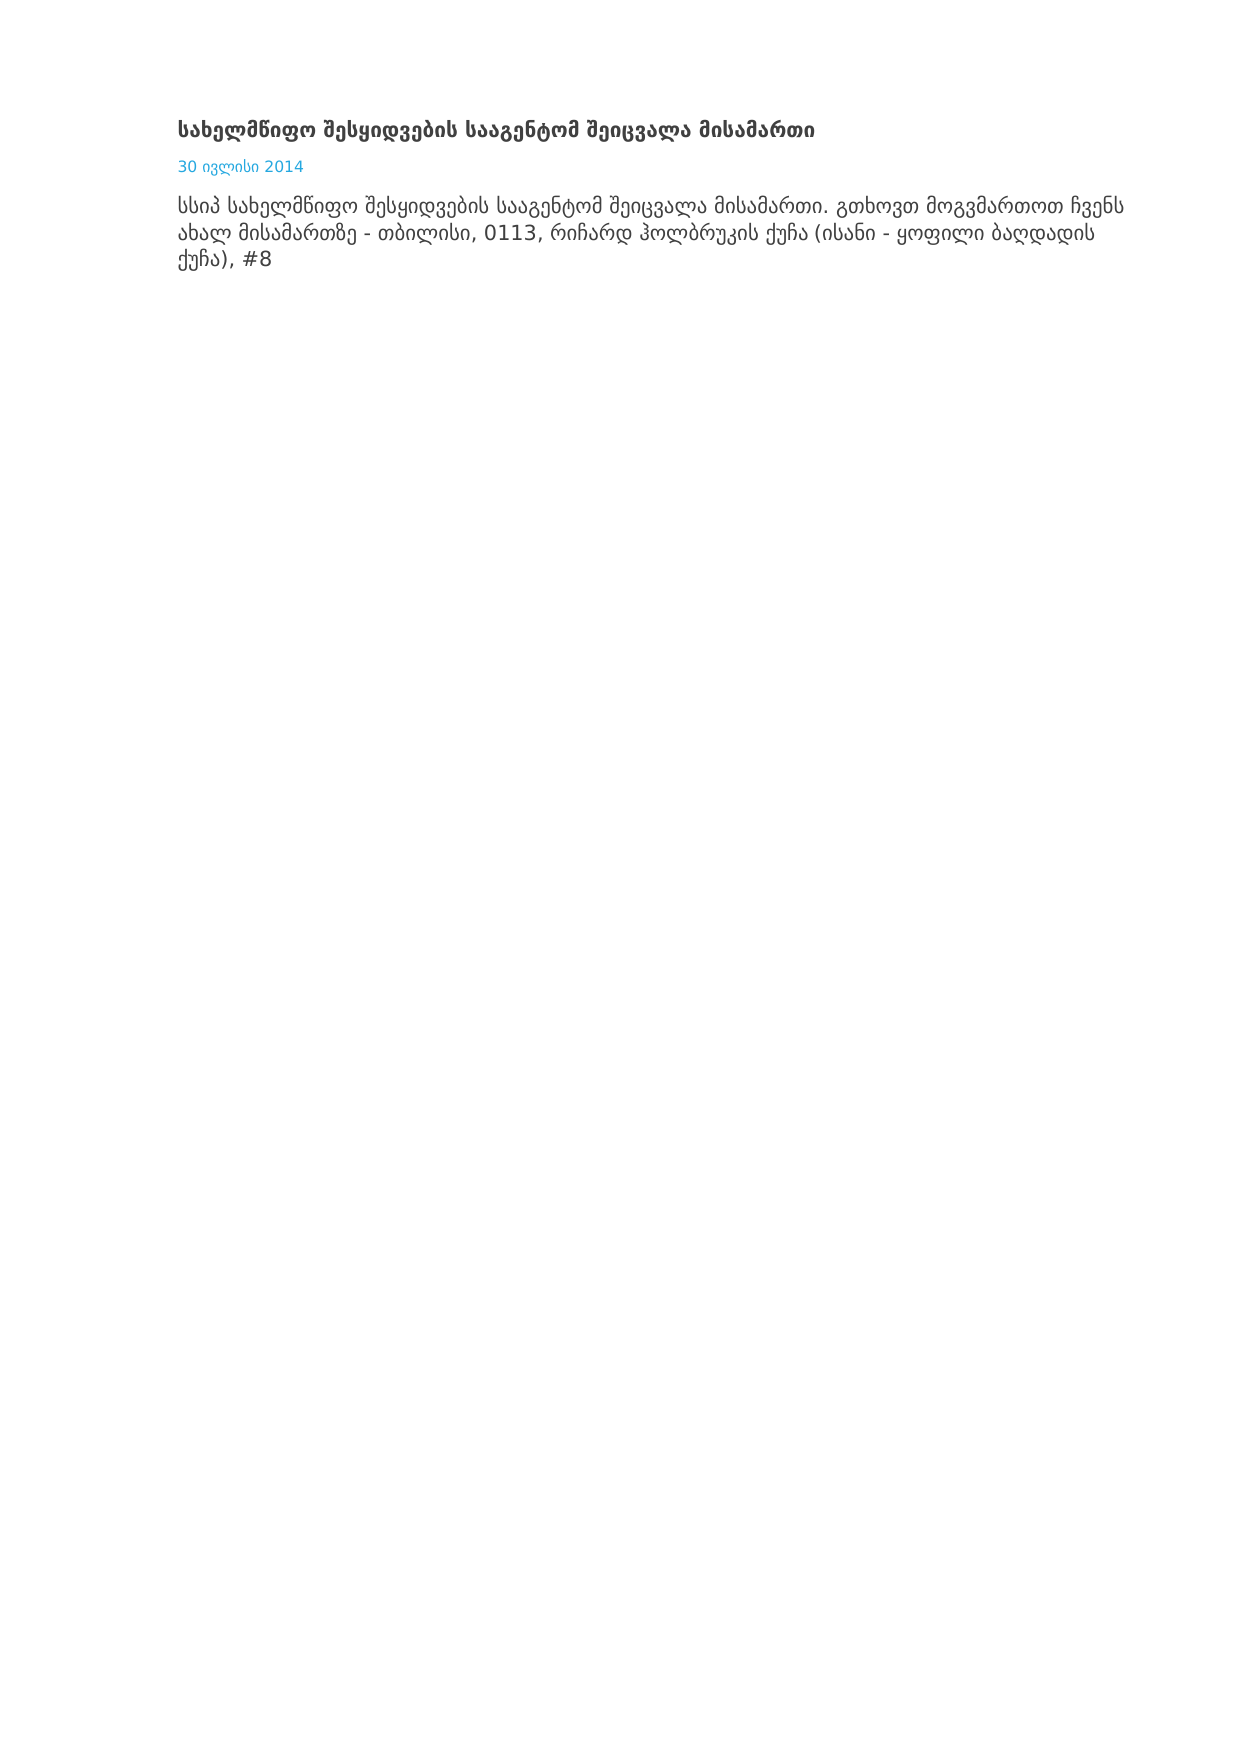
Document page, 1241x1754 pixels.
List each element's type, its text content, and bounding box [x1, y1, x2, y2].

text სახელმწიფო შესყიდვების სააგენტომ შეიცვალა მისამართი [177, 118, 1152, 142]
text 30 ივლისი 2014 [177, 158, 1152, 176]
text სსიპ სახელმწიფო შესყიდვების სააგენტომ შეიცვალა მისამართი. გთხოვთ მოგვმართოთ ჩვენს ახალ მისამართზე - თბილისი, 0113, რიჩარდ ჰოლბრუკის ქუჩა (ისანი - ყოფილი ბაღდადის ქუჩა), #8 [177, 192, 1152, 272]
